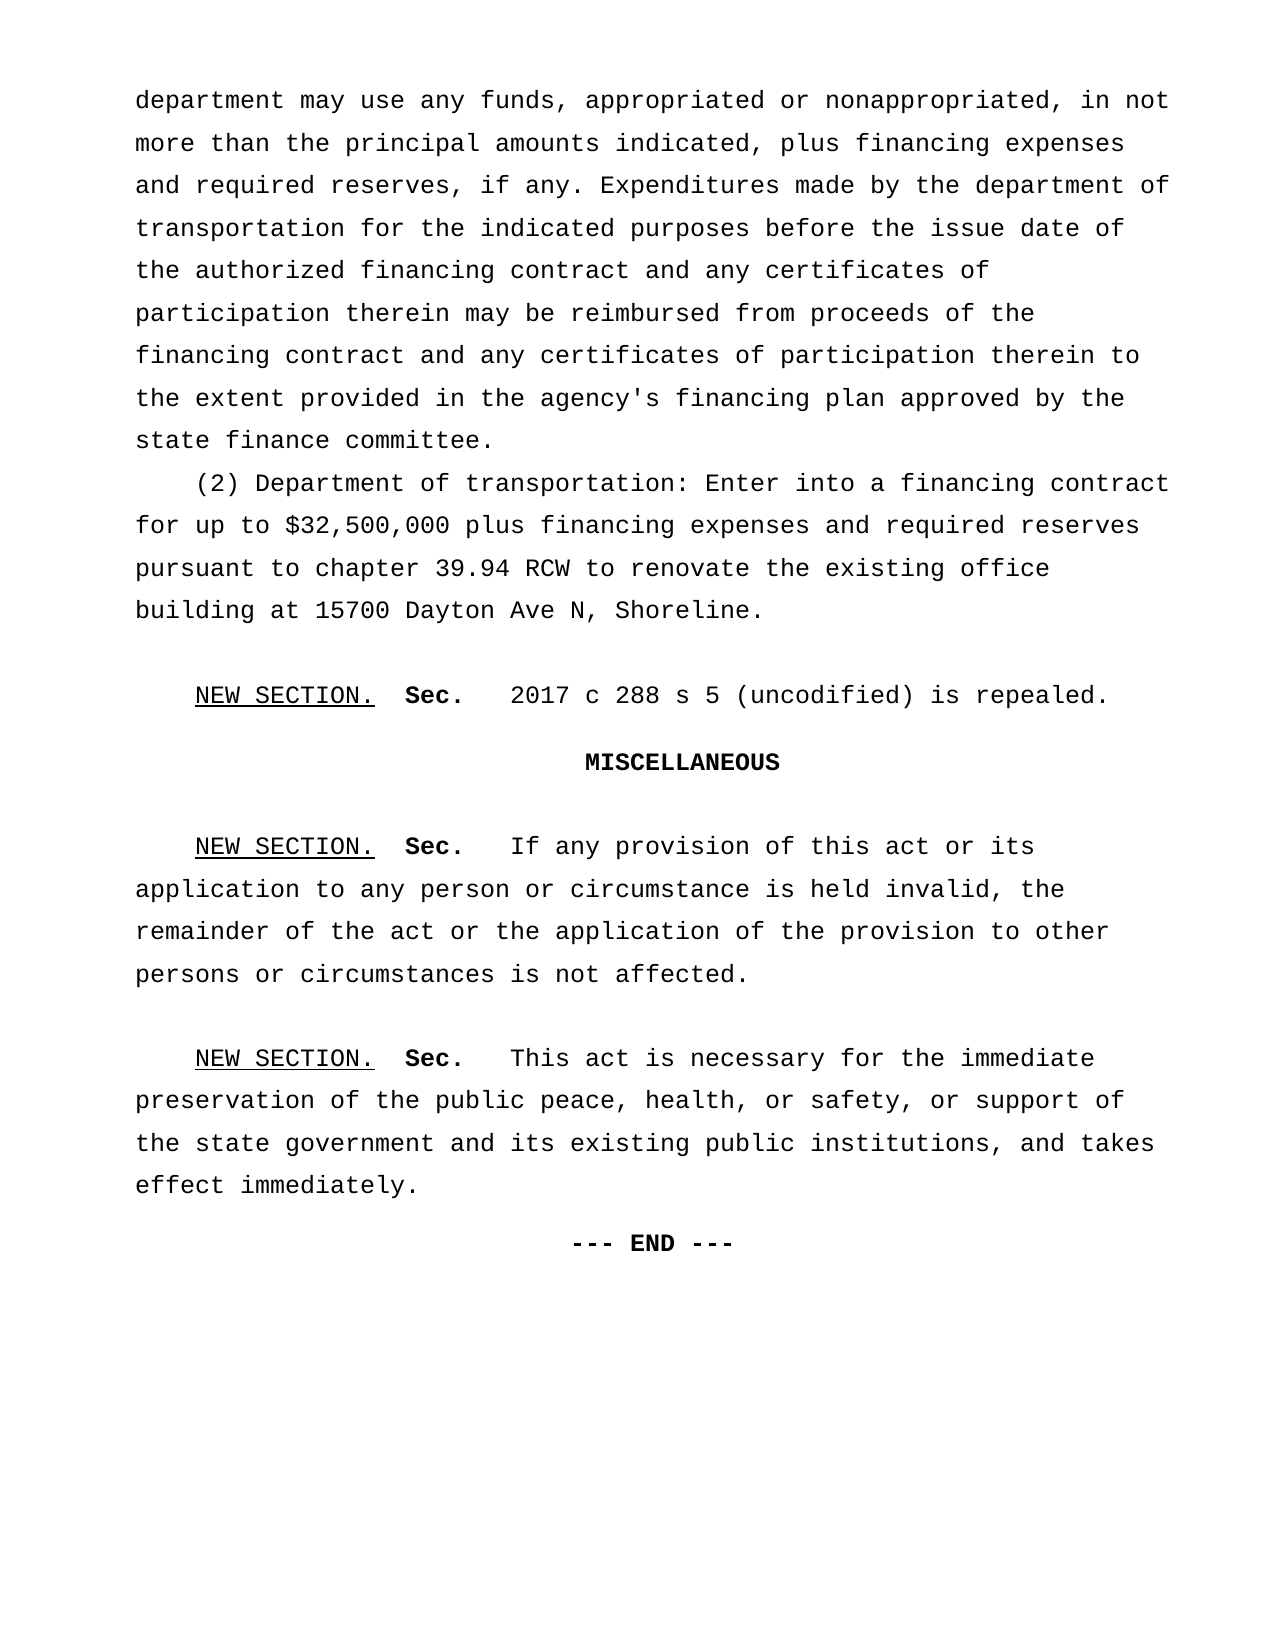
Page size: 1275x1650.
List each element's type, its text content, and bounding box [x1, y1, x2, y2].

text (2) Department of transportation: Enter into a financing contract for up to $32,500,000 plus financing expenses and required reserves pursuant to chapter 39.94 RCW to renovate the existing office building at 15700 Dayton Ave N, Shoreline. [135, 457, 1170, 627]
text --- END --- [135, 1231, 1170, 1259]
text NEW SECTION. Sec. 2017 c 288 s 5 (uncodified) is repealed. [135, 669, 1170, 712]
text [135, 75, 1170, 457]
text NEW SECTION. Sec. This act is necessary for the immediate preservation of the public peace, health, or safety, or support of the state government and its existing public institutions, and takes effect immediately. [135, 1032, 1170, 1202]
text NEW SECTION. Sec. If any provision of this act or its application to any person or circumstance is held invalid, the remainder of the act or the application of the provision to other persons or circumstances is not affected. [135, 821, 1170, 991]
text MISCELLANEOUS [135, 737, 1170, 779]
